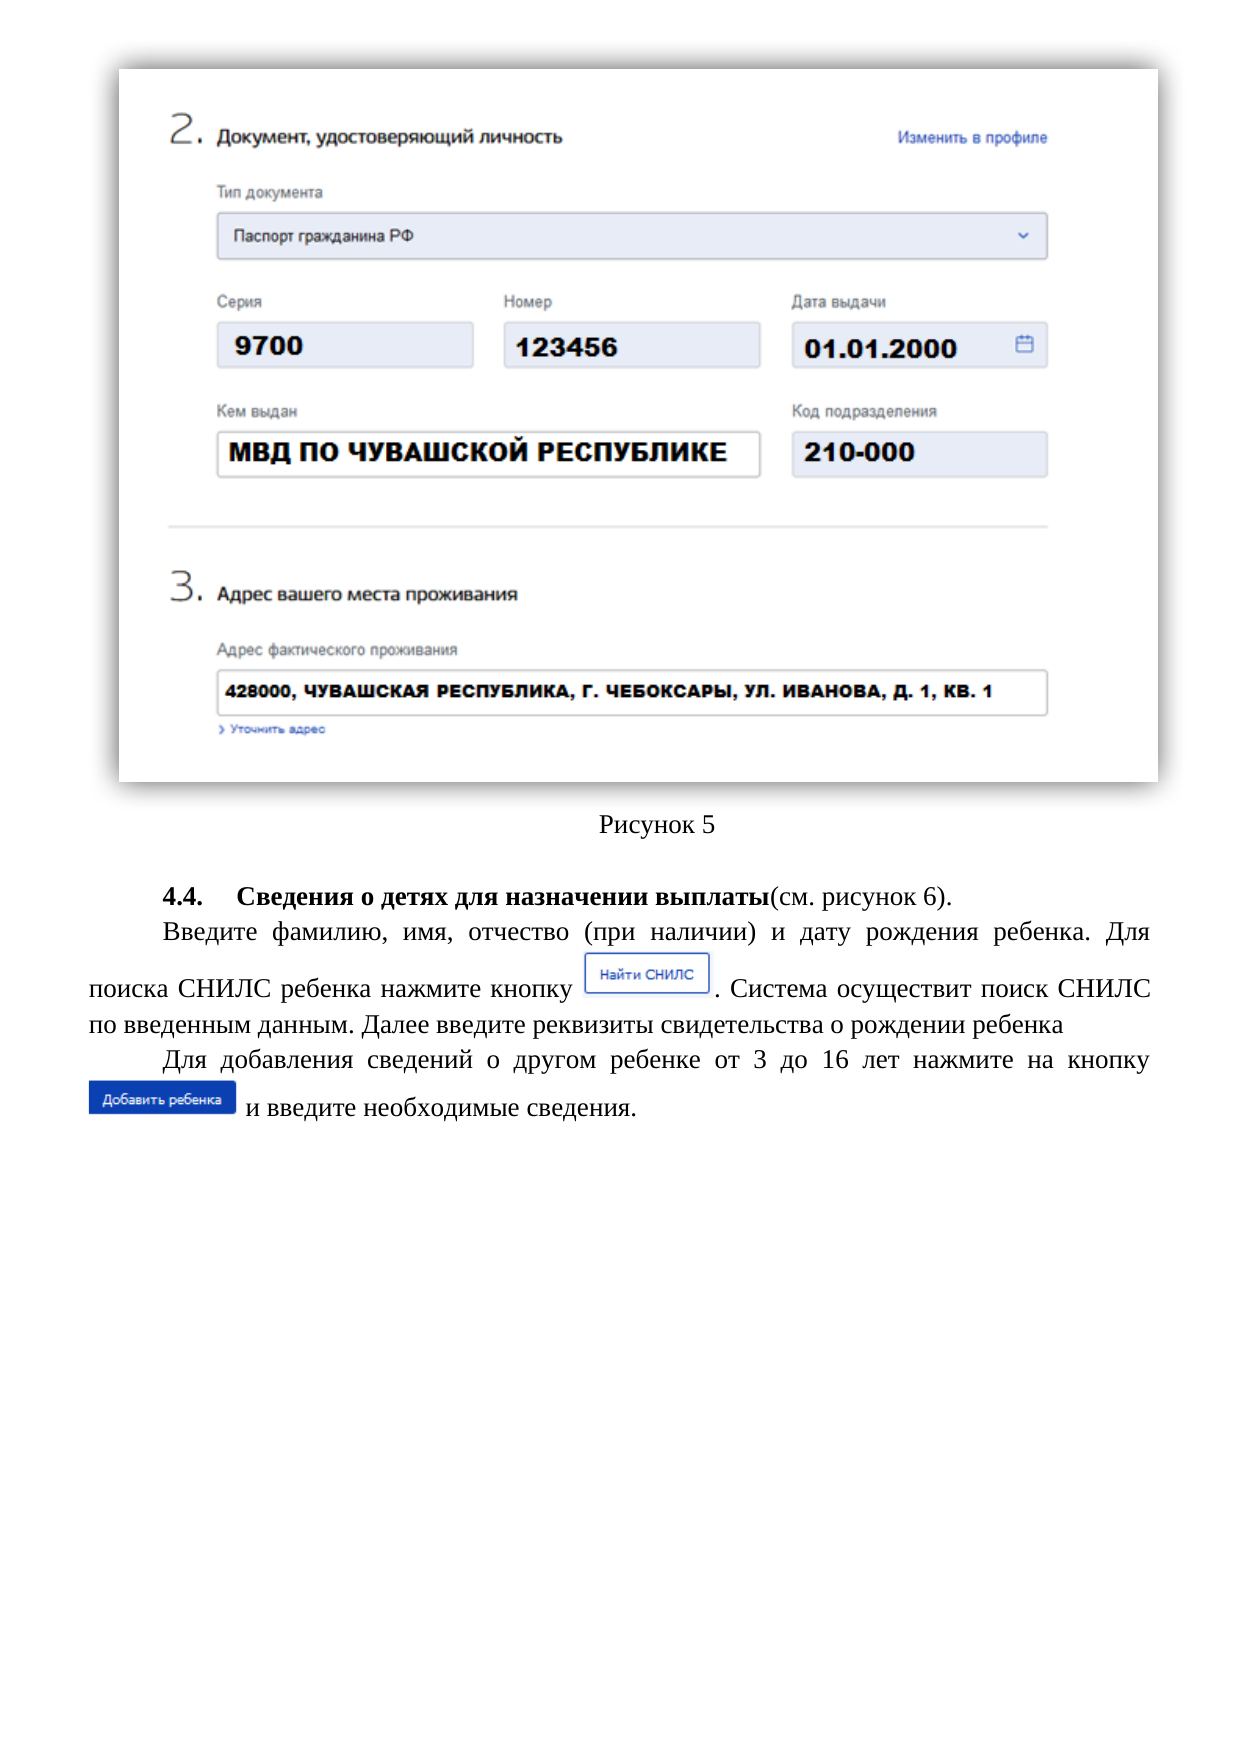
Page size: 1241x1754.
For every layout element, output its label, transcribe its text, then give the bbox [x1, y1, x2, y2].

list Сведения о детях для назначении выплаты(см. рисунок 6). [89, 879, 1152, 911]
picture [582, 951, 714, 998]
picture [88, 1078, 239, 1117]
picture [119, 69, 1158, 782]
list Введите фамилию, имя, отчество (при наличии) и дату рождения ребенка. Для поиска СНИЛС ребенка нажмите кнопку . Система осуществит поиск СНИЛС по введенным данным. Далее введите реквизиты свидетельства о рождении ребенка [89, 915, 1152, 1039]
list Для добавления сведений о другом ребенке от 3 до 16 лет нажмите на кнопку и введите необходимые сведения. [89, 1044, 1152, 1122]
text Рисунок 5 [89, 808, 1152, 839]
